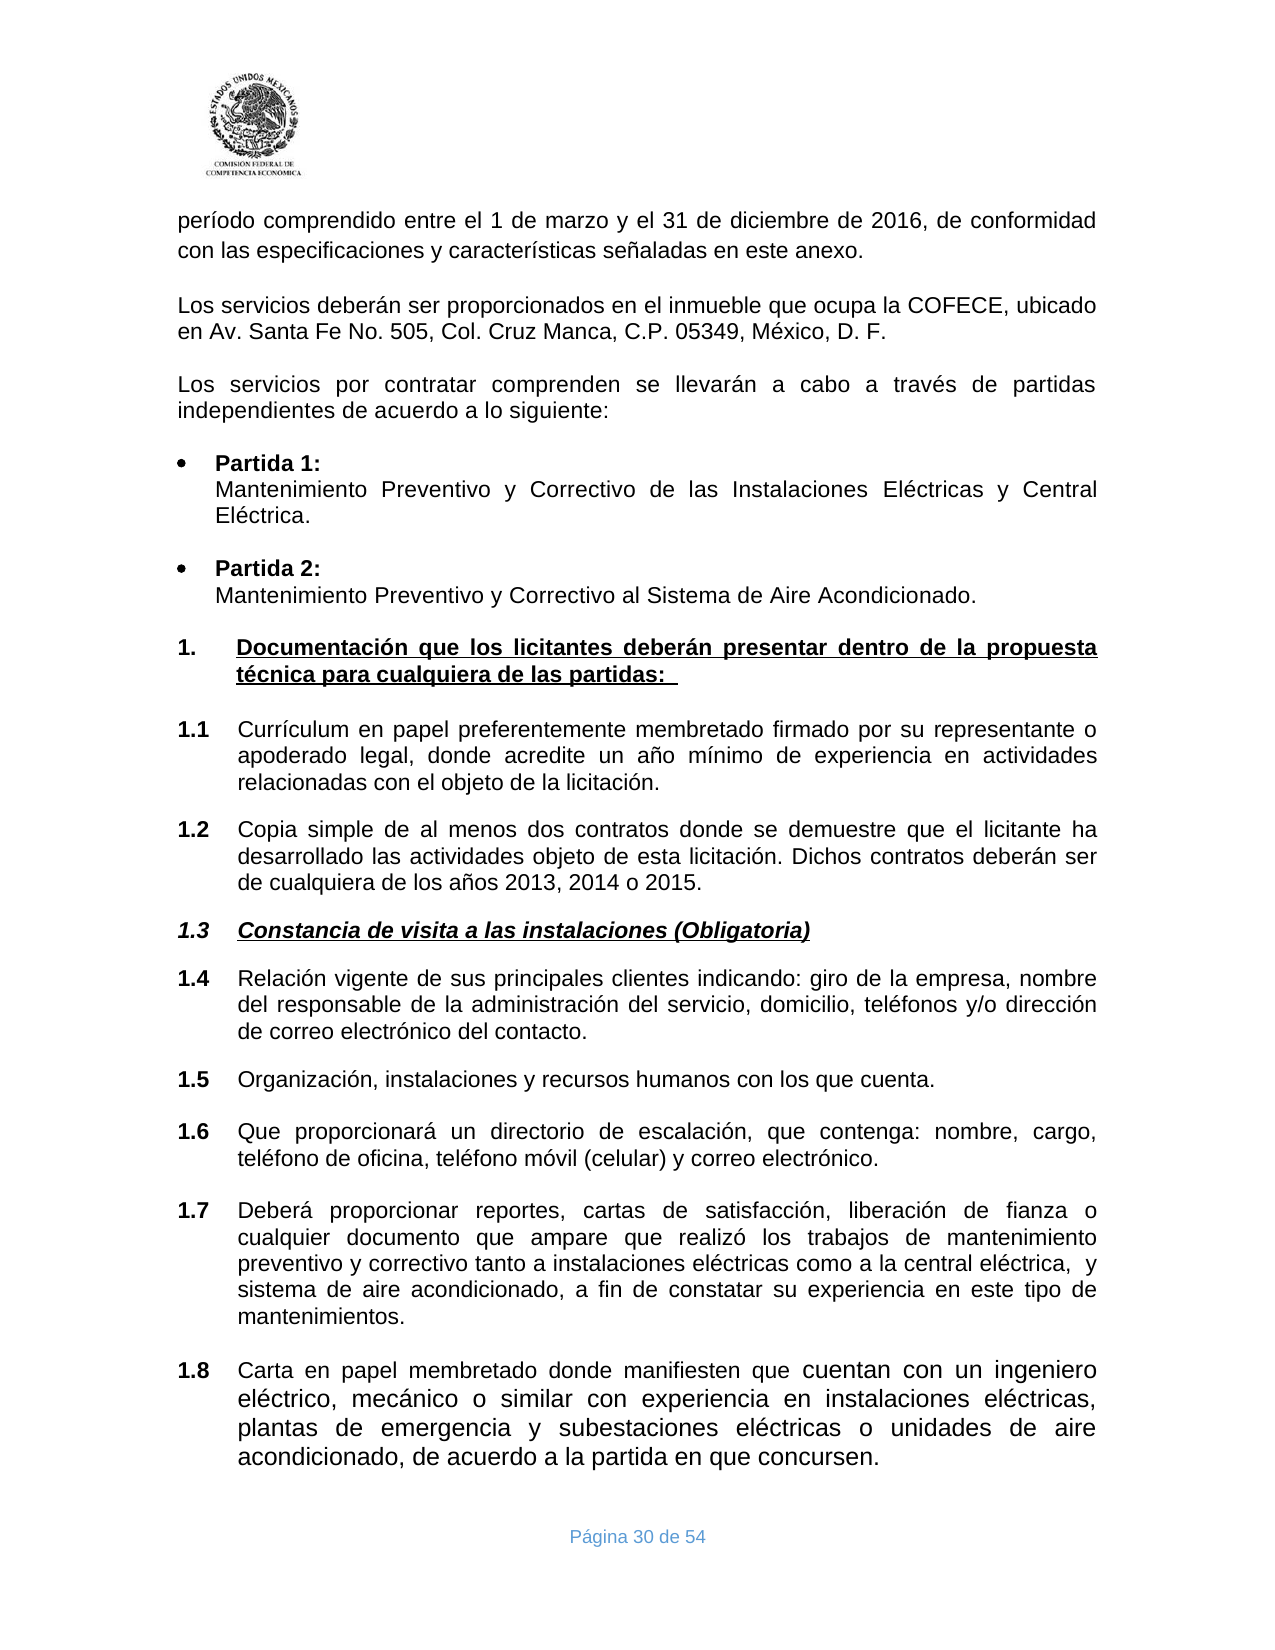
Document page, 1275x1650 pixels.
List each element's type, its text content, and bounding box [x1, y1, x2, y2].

picture [188, 73, 322, 179]
text Los servicios deberán ser proporcionados en el inmueble que ocupa la COFECE, ubicado en Av. Santa Fe No. 505, Col. Cruz Manca, C.P. 05349, México, D. F. [177, 292, 1098, 344]
list Partida 2: [177, 555, 1098, 582]
text Mantenimiento Preventivo y Correctivo al Sistema de Aire Acondicionado. [215, 582, 1098, 608]
list Relación vigente de sus principales clientes indicando: giro de la empresa, nombre del responsable de la administración del servicio, domicilio, teléfonos y/o dirección de correo electrónico del contacto. [177, 965, 1098, 1044]
list Organización, instalaciones y recursos humanos con los que cuenta. [177, 1066, 1098, 1092]
list Partida 1: [177, 450, 1098, 476]
text Los servicios por contratar comprenden se llevarán a cabo a través de partidas independientes de acuerdo a lo siguiente: [177, 371, 1098, 423]
list Carta en papel membretado donde manifiesten que cuentan con un ingeniero eléctrico, mecánico o similar con experiencia en instalaciones eléctricas, plantas de emergencia y subestaciones eléctricas o unidades de aire acondicionado, de acuerdo a la partida en que concursen. [177, 1355, 1098, 1470]
text Mantenimiento Preventivo y Correctivo de las Instalaciones Eléctricas y Central Eléctrica. [215, 476, 1098, 529]
list Que proporcionará un directorio de escalación, que contenga: nombre, cargo, teléfono de oficina, teléfono móvil (celular) y correo electrónico. [177, 1118, 1098, 1171]
list Constancia de visita a las instalaciones (Obligatoria) [177, 917, 1098, 943]
list Deberá proporcionar reportes, cartas de satisfacción, liberación de fianza o cualquier documento que ampare que realizó los trabajos de mantenimiento preventivo y correctivo tanto a instalaciones eléctricas como a la central eléctrica, y sistema de aire acondicionado, a fin de constatar su experiencia en este tipo de mantenimientos. [177, 1197, 1098, 1329]
list Documentación que los licitantes deberán presentar dentro de la propuesta técnica para cualquiera de las partidas: [177, 634, 1098, 687]
list Currículum en papel preferentemente membretado firmado por su representante o apoderado legal, donde acredite un año mínimo de experiencia en actividades relacionadas con el objeto de la licitación. [177, 716, 1098, 795]
list Copia simple de al menos dos contratos donde se demuestre que el licitante ha desarrollado las actividades objeto de esta licitación. Dichos contratos deberán ser de cualquiera de los años 2013, 2014 o 2015. [177, 816, 1098, 895]
